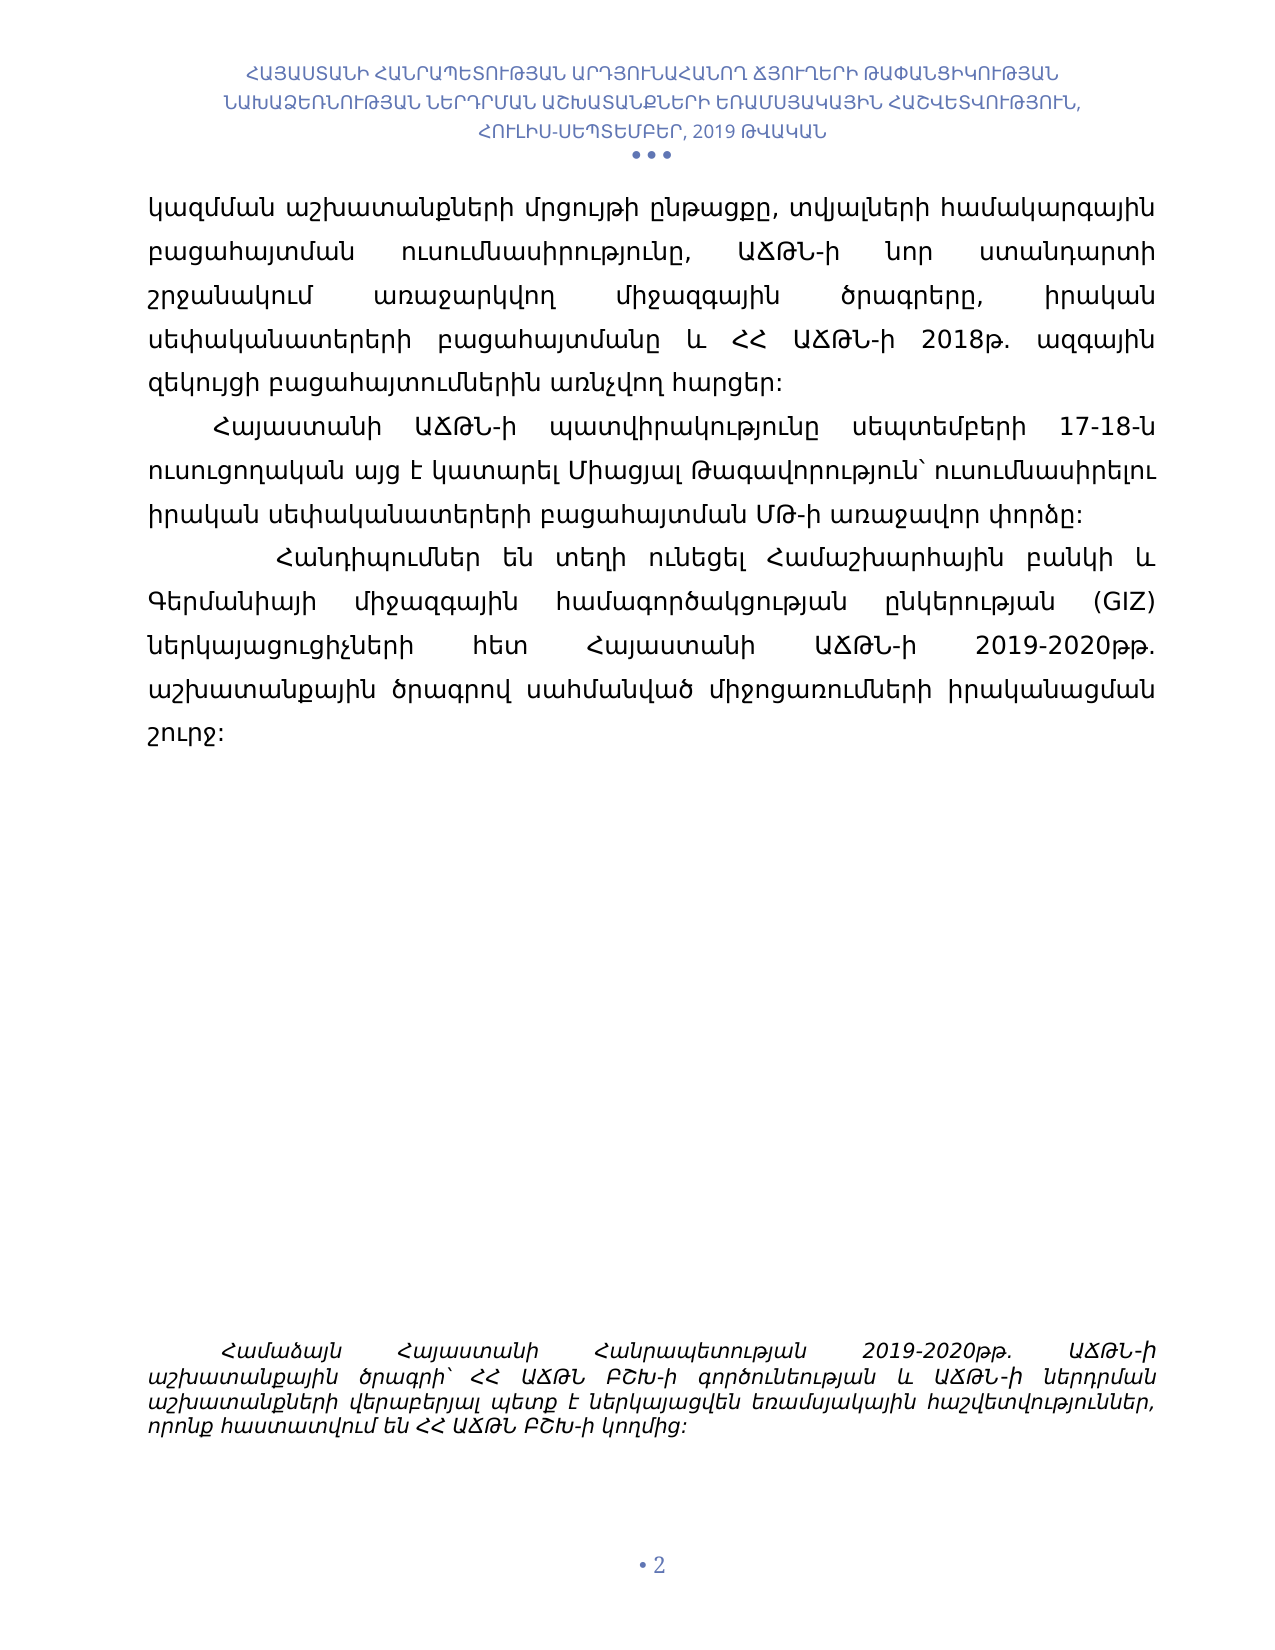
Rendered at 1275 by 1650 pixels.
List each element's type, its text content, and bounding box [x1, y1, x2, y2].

text Հանդիպումներ են տեղի ունեցել Համաշխարհային բանկի և Գերմանիայի միջազգային համագործակցության ընկերության (GIZ) ներկայացուցիչների հետ Հայաստանի ԱՃԹՆ-ի 2019-2020թթ. աշխատանքային ծրագրով սահմանված միջոցառումների իրականացման շուրջ: [148, 543, 1157, 748]
text Հայաստանի ԱՃԹՆ-ի պատվիրակությունը սեպտեմբերի 17-18-ն ուսուցողական այց է կատարել Միացյալ Թագավորություն՝ ուսումնասիրելու իրական սեփականատերերի բացահայտման ՄԹ-ի առաջավոր փորձը: [148, 412, 1157, 529]
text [148, 193, 1157, 398]
text Համաձայն Հայաստանի Հանրապետության 2019-2020թթ. ԱՃԹՆ-ի աշխատանքային ծրագրի՝ ՀՀ ԱՃԹՆ ԲՇԽ-ի գործունեության և ԱՃԹՆ-ի ներդրման աշխատանքների վերաբերյալ պետք է ներկայացվեն եռամսյակային հաշվետվություններ, որոնք հաստատվում են ՀՀ ԱՃԹՆ ԲՇԽ-ի կողմից: [148, 1337, 1157, 1439]
